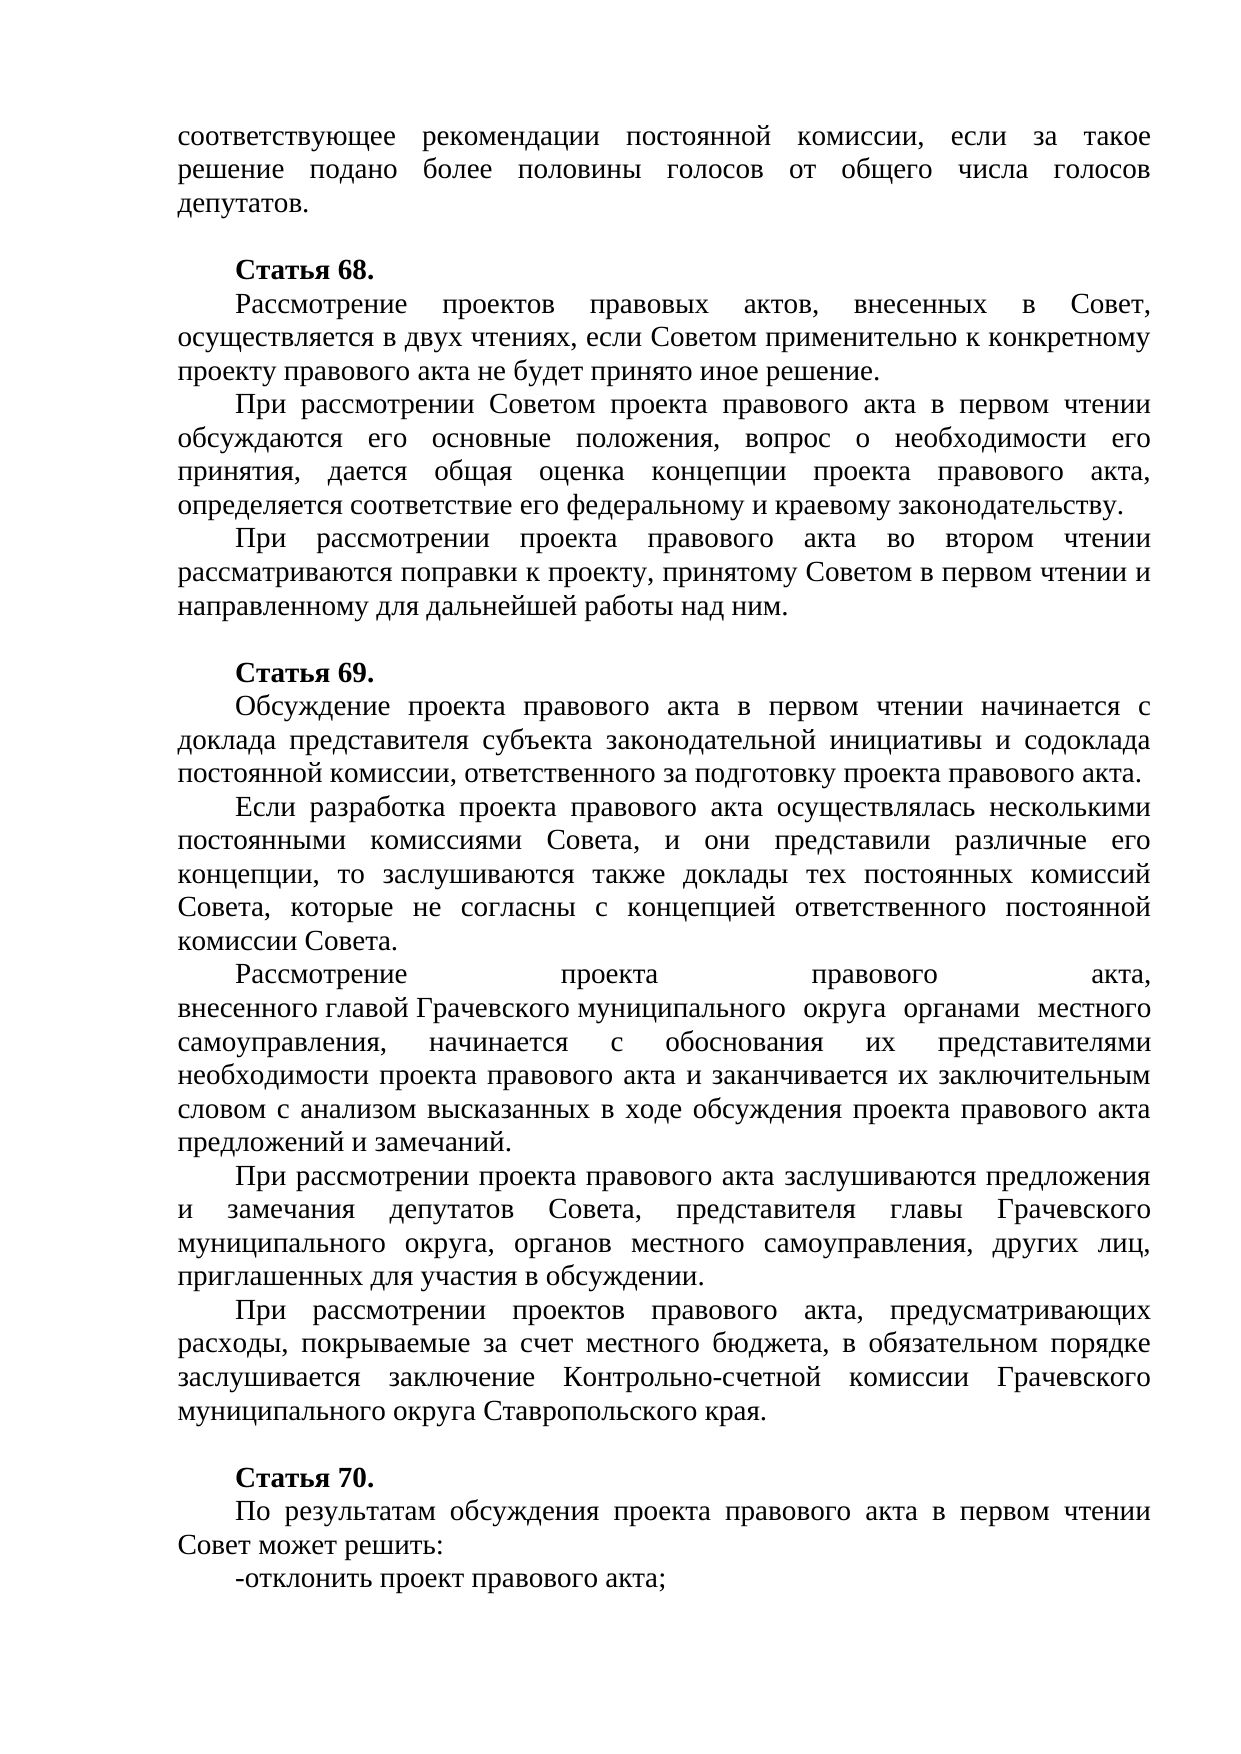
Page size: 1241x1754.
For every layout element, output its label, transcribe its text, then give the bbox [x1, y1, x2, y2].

text Статья 70. [177, 1460, 1152, 1493]
text -отклонить проект правового акта; [177, 1560, 1152, 1594]
text Статья 68. [177, 252, 1152, 286]
text При рассмотрении Советом проекта правового акта в первом чтении обсуждаются его основные положения, вопрос о необходимости его принятия, дается общая оценка концепции проекта правового акта, определяется соответствие его федеральному и краевому законодательству. [177, 386, 1152, 521]
text Если разработка проекта правового акта осуществлялась несколькими постоянными комиссиями Совета, и они представили различные его концепции, то заслушиваются также доклады тех постоянных комиссий Совета, которые не согласны с концепцией ответственного постоянной комиссии Совета. [177, 789, 1152, 957]
text При рассмотрении проекта правового акта заслушиваются предложения и замечания депутатов Совета, представителя главы Грачевского муниципального округа, органов местного самоуправления, других лиц, приглашенных для участия в обсуждении. [177, 1158, 1152, 1292]
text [177, 118, 1152, 219]
text Рассмотрение проектов правовых актов, внесенных в Совет, осуществляется в двух чтениях, если Советом применительно к конкретному проекту правового акта не будет принято иное решение. [177, 286, 1152, 386]
text При рассмотрении проектов правового акта, предусматривающих расходы, покрываемые за счет местного бюджета, в обязательном порядке заслушивается заключение Контрольно-счетной комиссии Грачевского муниципального округа Ставропольского края. [177, 1292, 1152, 1426]
text При рассмотрении проекта правового акта во втором чтении рассматриваются поправки к проекту, принятому Советом в первом чтении и направленному для дальнейшей работы над ним. [177, 521, 1152, 621]
text По результатам обсуждения проекта правового акта в первом чтении Совет может решить: [177, 1493, 1152, 1560]
text Рассмотрение проекта правового акта, внесенного главой Грачевского муниципального округа органами местного самоуправления, начинается с обоснования их представителями необходимости проекта правового акта и заканчивается их заключительным словом с анализом высказанных в ходе обсуждения проекта правового акта предложений и замечаний. [177, 957, 1152, 1158]
text Статья 69. [177, 655, 1152, 688]
text Обсуждение проекта правового акта в первом чтении начинается с доклада представителя субъекта законодательной инициативы и содоклада постоянной комиссии, ответственного за подготовку проекта правового акта. [177, 688, 1152, 789]
